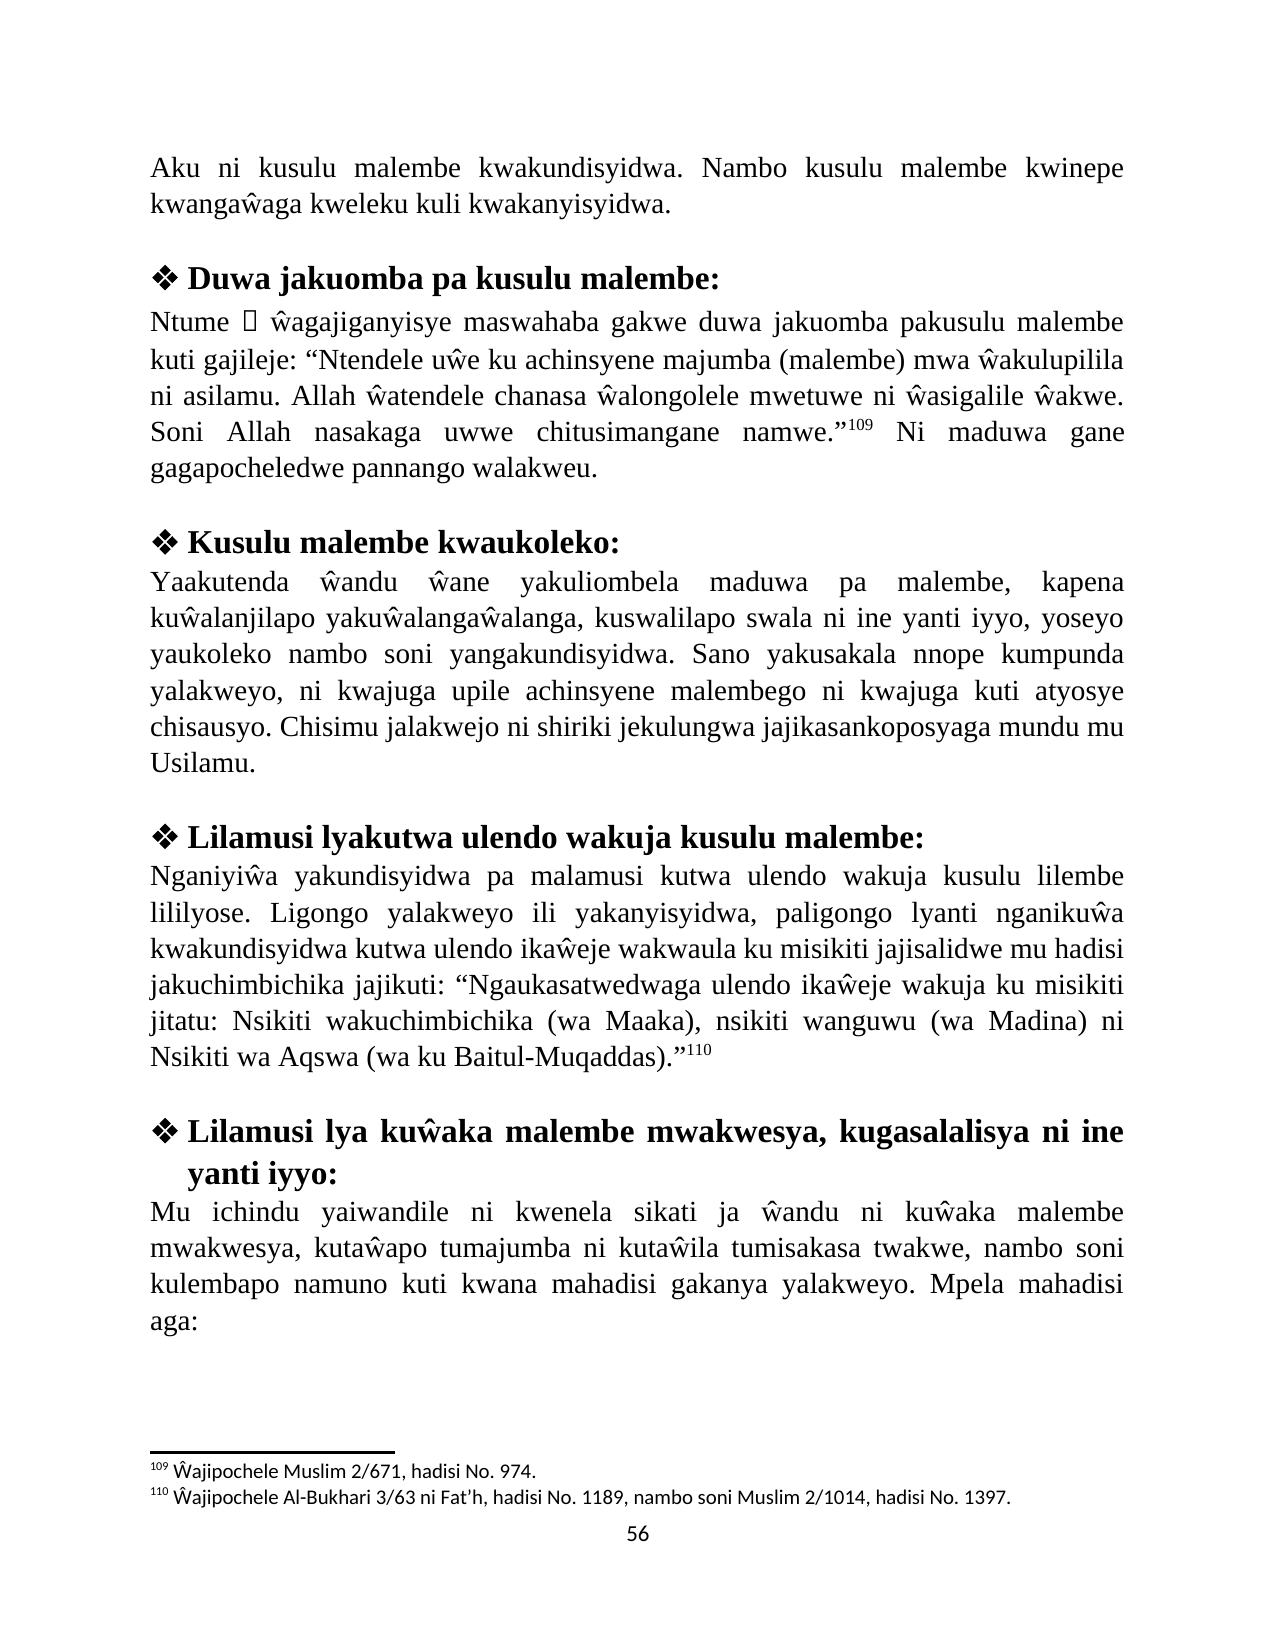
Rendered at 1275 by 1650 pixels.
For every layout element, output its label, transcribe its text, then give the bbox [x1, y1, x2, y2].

list Aku ni kusulu malembe kwakundisyidwa. Nambo kusulu malembe kwinepe kwangaŵaga kweleku kuli kwakanyisyidwa. [150, 150, 1125, 220]
list Kusulu malembe kwaukoleko: [150, 523, 1125, 561]
list Mu ichindu yaiwandile ni kwenela sikati ja ŵandu ni kuŵaka malembe mwakwesya, kutaŵapo tumajumba ni kutaŵila tumisakasa twakwe, nambo soni kulembapo namuno kuti kwana mahadisi gakanya yalakweyo. Mpela mahadisi aga: [150, 1194, 1125, 1336]
list Ntume  ŵagajiganyisye maswahaba gakwe duwa jakuomba pakusulu malembe kuti gajileje: “Ntendele uŵe ku achinsyene majumba (malembe) mwa ŵakulupilila ni asilamu. Allah ŵatendele chanasa ŵalongolele mwetuwe ni ŵasigalile ŵakwe. Soni Allah nasakaga uwwe chitusimangane namwe.” Ni maduwa gane gagapocheledwe pannango walakweu. [150, 300, 1125, 484]
list Yaakutenda ŵandu ŵane yakuliombela maduwa pa malembe, kapena kuŵalanjilapo yakuŵalangaŵalanga, kuswalilapo swala ni ine yanti iyyo, yoseyo yaukoleko nambo soni yangakundisyidwa. Sano yakusakala nnope kumpunda yalakweyo, ni kwajuga upile achinsyene malembego ni kwajuga kuti atyosye chisausyo. Chisimu jalakwejo ni shiriki jekulungwa jajikasankoposyaga mundu mu Usilamu. [150, 564, 1125, 778]
list Nganiyiŵa yakundisyidwa pa malamusi kutwa ulendo wakuja kusulu lilembe lililyose. Ligongo yalakweyo ili yakanyisyidwa, paligongo lyanti nganikuŵa kwakundisyidwa kutwa ulendo ikaŵeje wakwaula ku misikiti jajisalidwe mu hadisi jakuchimbichika jajikuti: “Ngaukasatwedwaga ulendo ikaŵeje wakuja ku misikiti jitatu: Nsikiti wakuchimbichika (wa Maaka), nsikiti wanguwu (wa Madina) ni Nsikiti wa Aqswa (wa ku Baitul-Muqaddas).” [150, 858, 1125, 1073]
list Duwa jakuomba pa kusulu malembe: [150, 258, 1125, 297]
list Lilamusi lya kuŵaka malembe mwakwesya, kugasalalisya ni ine yanti iyyo: [150, 1112, 1125, 1191]
list Lilamusi lyakutwa ulendo wakuja kusulu malembe: [150, 817, 1125, 856]
